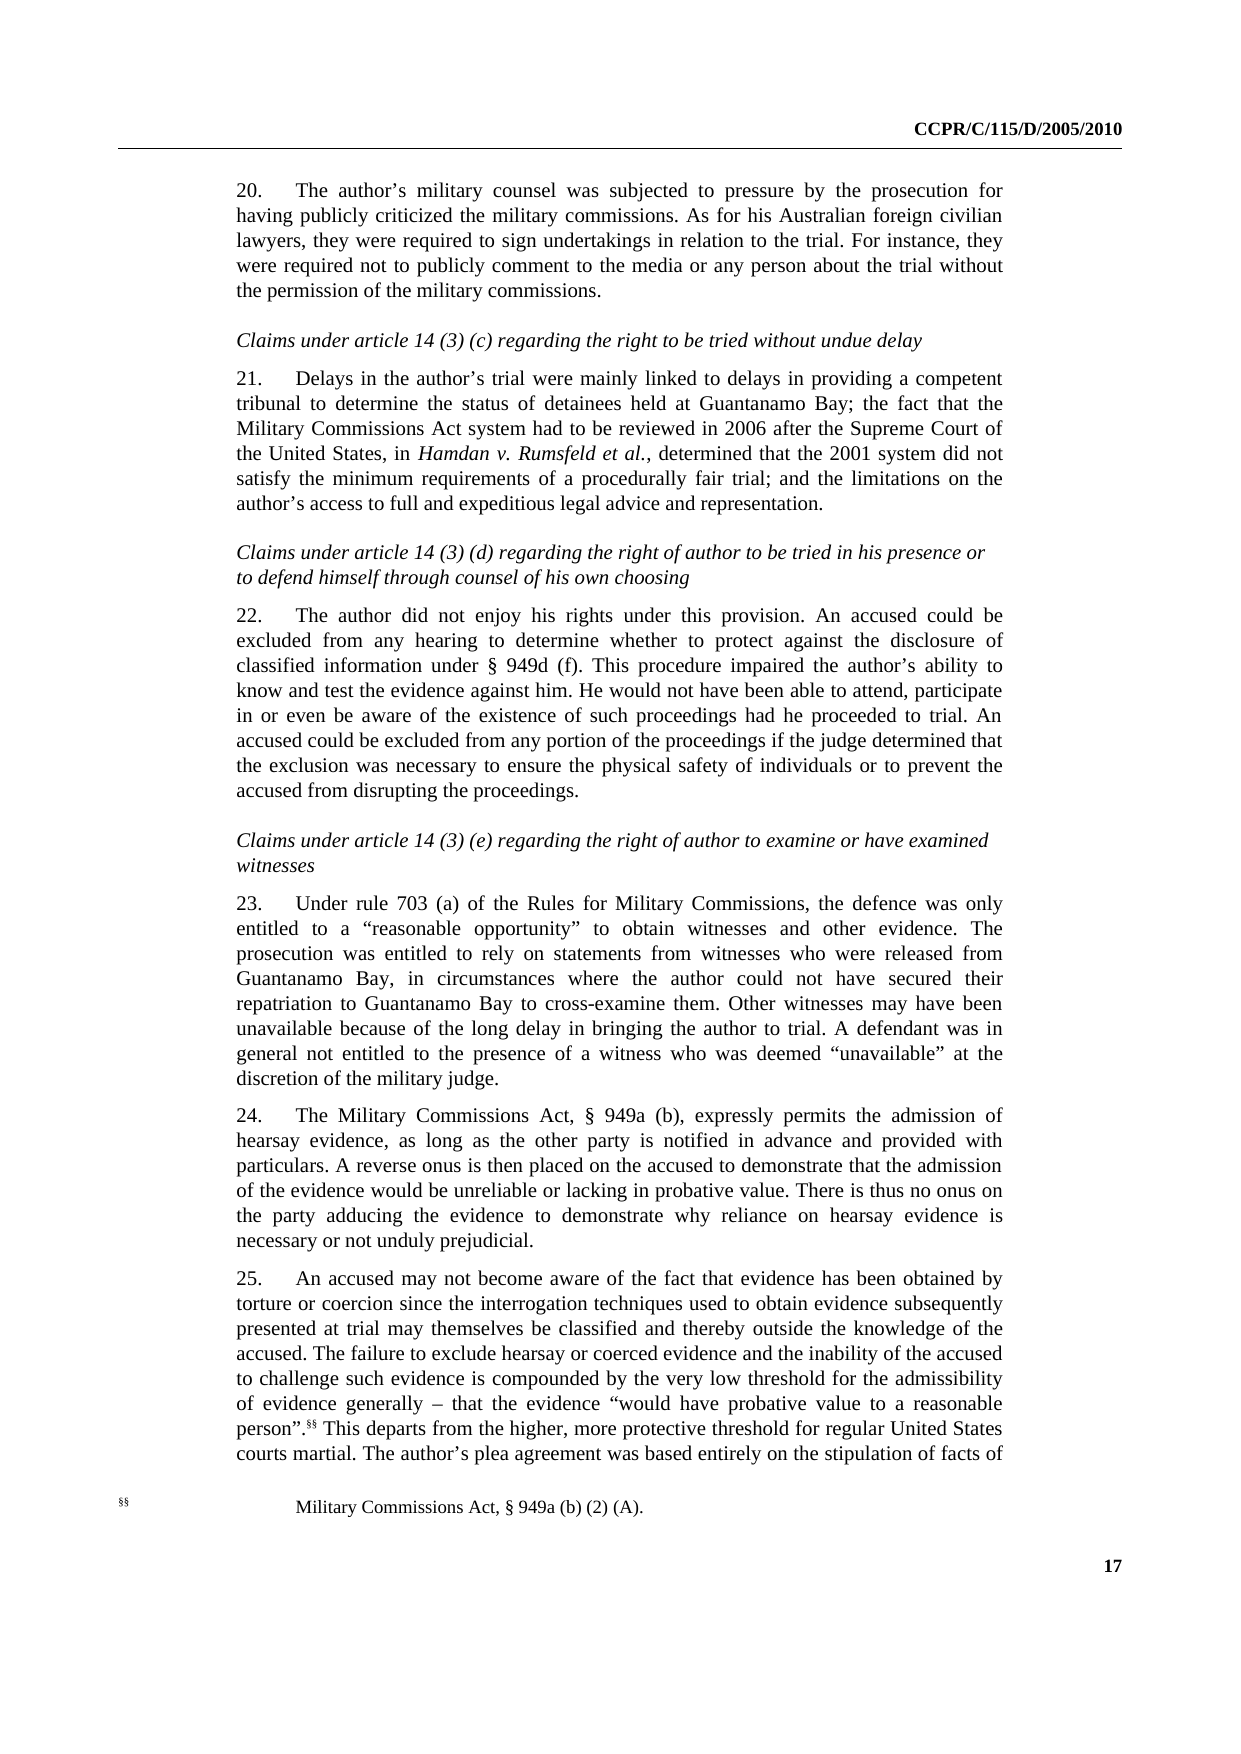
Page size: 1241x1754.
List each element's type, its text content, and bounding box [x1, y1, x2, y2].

list Under rule 703 (a) of the Rules for Military Commissions, the defence was only entitled to a “reasonable opportunity” to obtain witnesses and other evidence. The prosecution was entitled to rely on statements from witnesses who were released from Guantanamo Bay, in circumstances where the author could not have secured their repatriation to Guantanamo Bay to cross-examine them. Other witnesses may have been unavailable because of the long delay in bringing the author to trial. A defendant was in general not entitled to the presence of a witness who was deemed “unavailable” at the discretion of the military judge. [236, 890, 1004, 1090]
list The author’s military counsel was subjected to pressure by the prosecution for having publicly criticized the military commissions. As for his Australian foreign civilian lawyers, they were required to sign undertakings in relation to the trial. For instance, they were required not to publicly comment to the media or any person about the trial without the permission of the military commissions. [236, 177, 1004, 302]
list The Military Commissions Act, § 949a (b), expressly permits the admission of hearsay evidence, as long as the other party is notified in advance and provided with particulars. A reverse onus is then placed on the accused to demonstrate that the admission of the evidence would be unreliable or lacking in probative value. There is thus no onus on the party adducing the evidence to demonstrate why reliance on hearsay evidence is necessary or not unduly prejudicial. [236, 1102, 1004, 1252]
list The author did not enjoy his rights under this provision. An accused could be excluded from any hearing to determine whether to protect against the disclosure of classified information under § 949d (f). This procedure impaired the author’s ability to know and test the evidence against him. He would not have been able to attend, participate in or even be aware of the existence of such proceedings had he proceeded to trial. An accused could be excluded from any portion of the proceedings if the judge determined that the exclusion was necessary to ensure the physical safety of individuals or to prevent the accused from disrupting the proceedings. [236, 602, 1004, 802]
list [236, 1265, 1004, 1465]
list Delays in the author’s trial were mainly linked to delays in providing a competent tribunal to determine the status of detainees held at Guantanamo Bay; the fact that the Military Commissions Act system had to be reviewed in 2006 after the Supreme Court of the United States, in Hamdan v. Rumsfeld et al., determined that the 2001 system did not satisfy the minimum requirements of a procedurally fair trial; and the limitations on the author’s access to full and expeditious legal advice and representation. [236, 365, 1004, 515]
text Claims under article 14 (3) (c) regarding the right to be tried without undue delay [118, 327, 1004, 352]
text Claims under article 14 (3) (e) regarding the right of author to examine or have examined witnesses [118, 827, 1004, 877]
text Claims under article 14 (3) (d) regarding the right of author to be tried in his presence or to defend himself through counsel of his own choosing [118, 540, 1004, 590]
